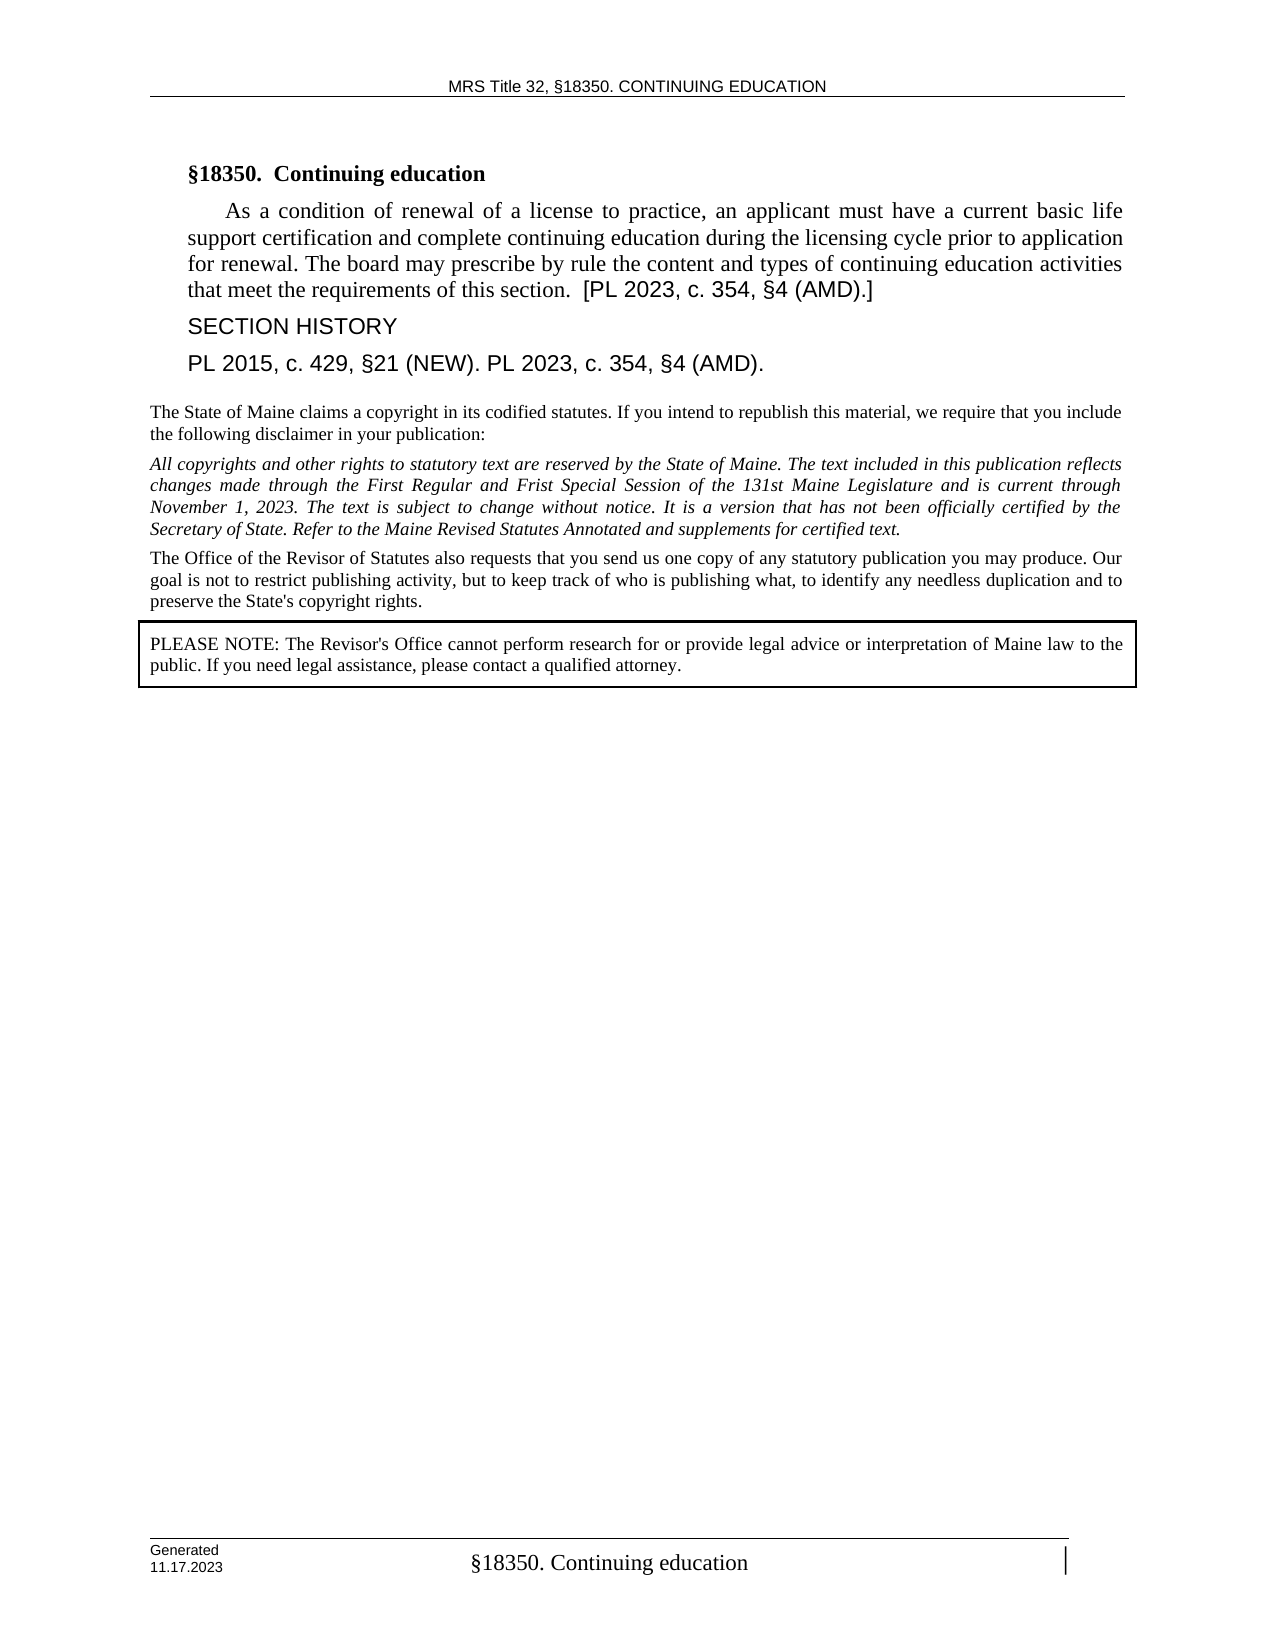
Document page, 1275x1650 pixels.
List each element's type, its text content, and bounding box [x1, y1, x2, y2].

text All copyrights and other rights to statutory text are reserved by the State of Maine. The text included in this publication reflects changes made through the First Regular and Frist Special Session of the 131st Maine Legislature and is current through November 1, 2023 . The text is subject to change without notice. It is a version that has not been officially certified by the Secretary of State. Refer to the Maine Revised Statutes Annotated and supplements for certified text. [150, 453, 1125, 539]
text SECTION HISTORY [187, 313, 1125, 339]
text PLEASE NOTE: The Revisor's Office cannot perform research for or provide legal advice or interpretation of Maine law to the public. If you need legal assistance, please contact a qualified attorney. [140, 623, 1135, 686]
text §18350. Continuing education [187, 160, 1125, 187]
text The State of Maine claims a copyright in its codified statutes. If you intend to republish this material, we require that you include the following disclaimer in your publication: [150, 401, 1125, 444]
text PL 2015, c. 429, §21 (NEW). PL 2023, c. 354, §4 (AMD). [187, 350, 1125, 376]
text The Office of the Revisor of Statutes also requests that you send us one copy of any statutory publication you may produce. Our goal is not to restrict publishing activity, but to keep track of who is publishing what, to identify any needless duplication and to preserve the State's copyright rights. [150, 547, 1125, 612]
text As a condition of renewal of a license to practice, an applicant must have a current basic life support certification and complete continuing education during the licensing cycle prior to application for renewal. The board may prescribe by rule the content and types of continuing education activities that meet the requirements of this section. [PL 2023, c. 354, §4 (AMD).] [187, 197, 1125, 303]
